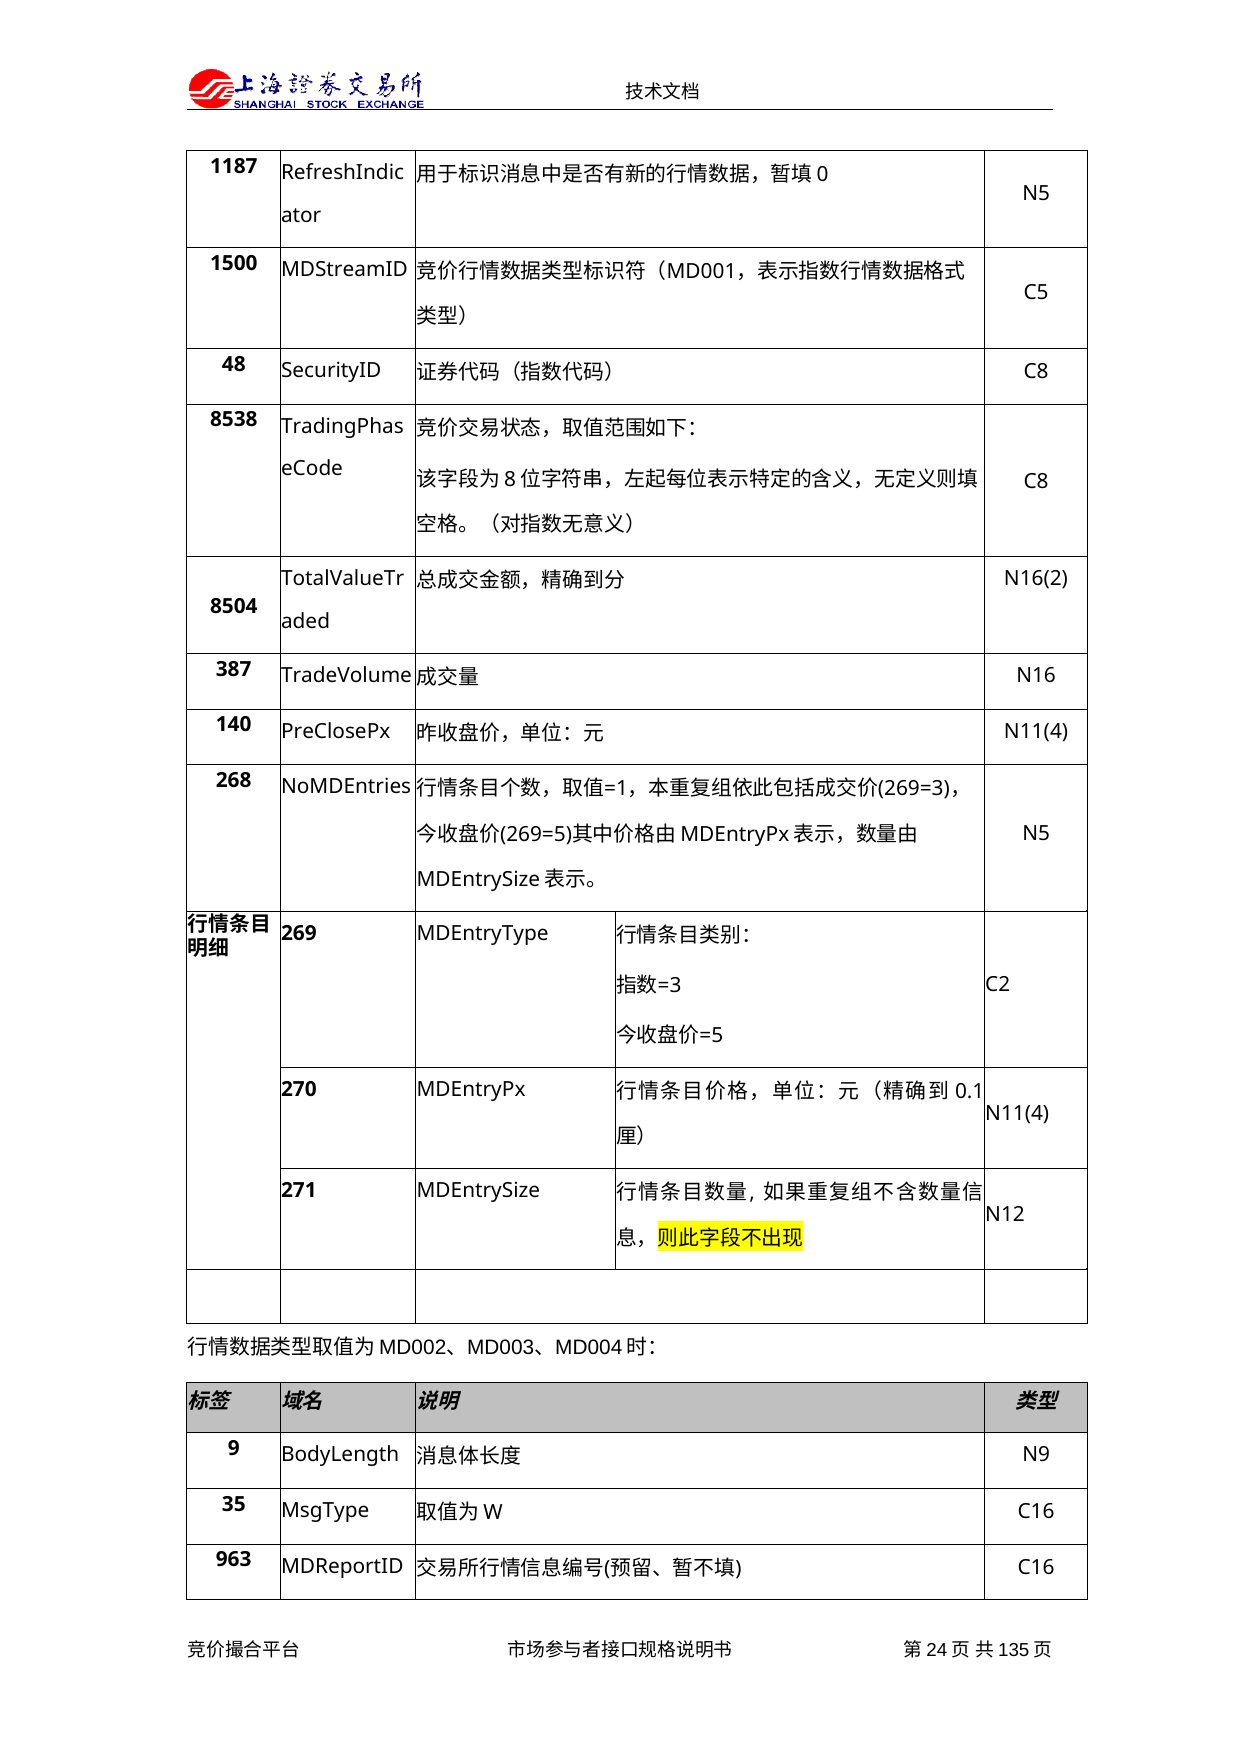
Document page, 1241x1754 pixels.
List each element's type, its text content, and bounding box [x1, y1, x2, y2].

table_cell 1500 [187, 248, 280, 348]
table_cell MsgType [281, 1489, 415, 1543]
table_cell 交易所行情信息编号(预留、暂不填) [416, 1545, 984, 1599]
table_cell 387 [187, 654, 280, 708]
table_cell 竞价交易状态，取值范围如下： 该字段为8位字符串，左起每位表示特定的含义，无定义则填空格。（对指数无意义） [416, 405, 984, 556]
table_cell 8504 [187, 557, 280, 653]
table_cell 963 [187, 1545, 280, 1599]
text 行情数据类型取值为MD002、MD003、MD004时： [187, 1331, 1053, 1361]
table_cell 行情条目个数，取值=1，本重复组依此包括成交价(269=3)，今收盘价(269=5)其中价格由MDEntryPx表示，数量由MDEntrySize表示。 [416, 765, 984, 911]
table_cell 行情条目价格，单位：元（精确到0.1厘） [616, 1068, 984, 1168]
table_cell 行情条目明细 [187, 912, 280, 1269]
table_cell C8 [985, 405, 1087, 556]
table_cell PreClosePx [281, 710, 415, 764]
table_cell C5 [985, 248, 1087, 348]
table_cell MDReportID [281, 1545, 415, 1599]
table_cell 消息体长度 [416, 1433, 984, 1488]
table_cell C16 [985, 1489, 1087, 1543]
table_cell N16 [985, 654, 1087, 708]
table_cell C2 [985, 912, 1087, 1067]
table_cell TradingPhaseCode [281, 405, 415, 556]
table_cell 269 [281, 912, 415, 1067]
table_cell 行情条目数量, 如果重复组不含数量信息，则此字段不出现 [616, 1169, 984, 1269]
picture [187, 69, 424, 109]
table_header 域名 [281, 1383, 415, 1432]
table_cell 9 [187, 1433, 280, 1488]
table_cell 总成交金额，精确到分 [416, 557, 984, 653]
table_cell 270 [281, 1068, 415, 1168]
table_cell 证券代码（指数代码） [416, 349, 984, 403]
table_header 类型 [985, 1383, 1087, 1432]
table_cell [187, 1270, 280, 1323]
table_cell BodyLength [281, 1433, 415, 1488]
table_header 说明 [416, 1383, 984, 1432]
table_cell TotalValueTraded [281, 557, 415, 653]
table_cell [281, 1270, 415, 1323]
table_cell [985, 1270, 1087, 1323]
table_cell N5 [985, 765, 1087, 911]
table_cell N16(2) [985, 557, 1087, 653]
table_cell 1187 [187, 151, 280, 247]
table_cell 48 [187, 349, 280, 403]
table_cell N11(4) [985, 710, 1087, 764]
table_cell [416, 1270, 984, 1323]
table_cell TradeVolume [281, 654, 415, 708]
table_cell C8 [985, 349, 1087, 403]
table_cell N12 [985, 1169, 1087, 1269]
table_cell 取值为W [416, 1489, 984, 1543]
table_cell 昨收盘价，单位：元 [416, 710, 984, 764]
table_cell MDEntryType [416, 912, 615, 1067]
table_cell 35 [187, 1489, 280, 1543]
table_cell MDEntryPx [416, 1068, 615, 1168]
table_cell 268 [187, 765, 280, 911]
table_cell RefreshIndicator [281, 151, 415, 247]
table_cell 竞价行情数据类型标识符（MD001，表示指数行情数据格式类型） [416, 248, 984, 348]
table_cell MDStreamID [281, 248, 415, 348]
table_cell 271 [281, 1169, 415, 1269]
table_cell 行情条目类别： 指数=3 今收盘价=5 [616, 912, 984, 1067]
table_cell MDEntrySize [416, 1169, 615, 1269]
table_cell SecurityID [281, 349, 415, 403]
table_cell C16 [985, 1545, 1087, 1599]
table_cell N11(4) [985, 1068, 1087, 1168]
table_cell 8538 [187, 405, 280, 556]
table_cell 用于标识消息中是否有新的行情数据，暂填0 [416, 151, 984, 247]
table_cell N9 [985, 1433, 1087, 1488]
table_cell N5 [985, 151, 1087, 247]
table_cell NoMDEntries [281, 765, 415, 911]
table_cell 140 [187, 710, 280, 764]
table_header 标签 [187, 1383, 280, 1432]
table_cell 成交量 [416, 654, 984, 708]
